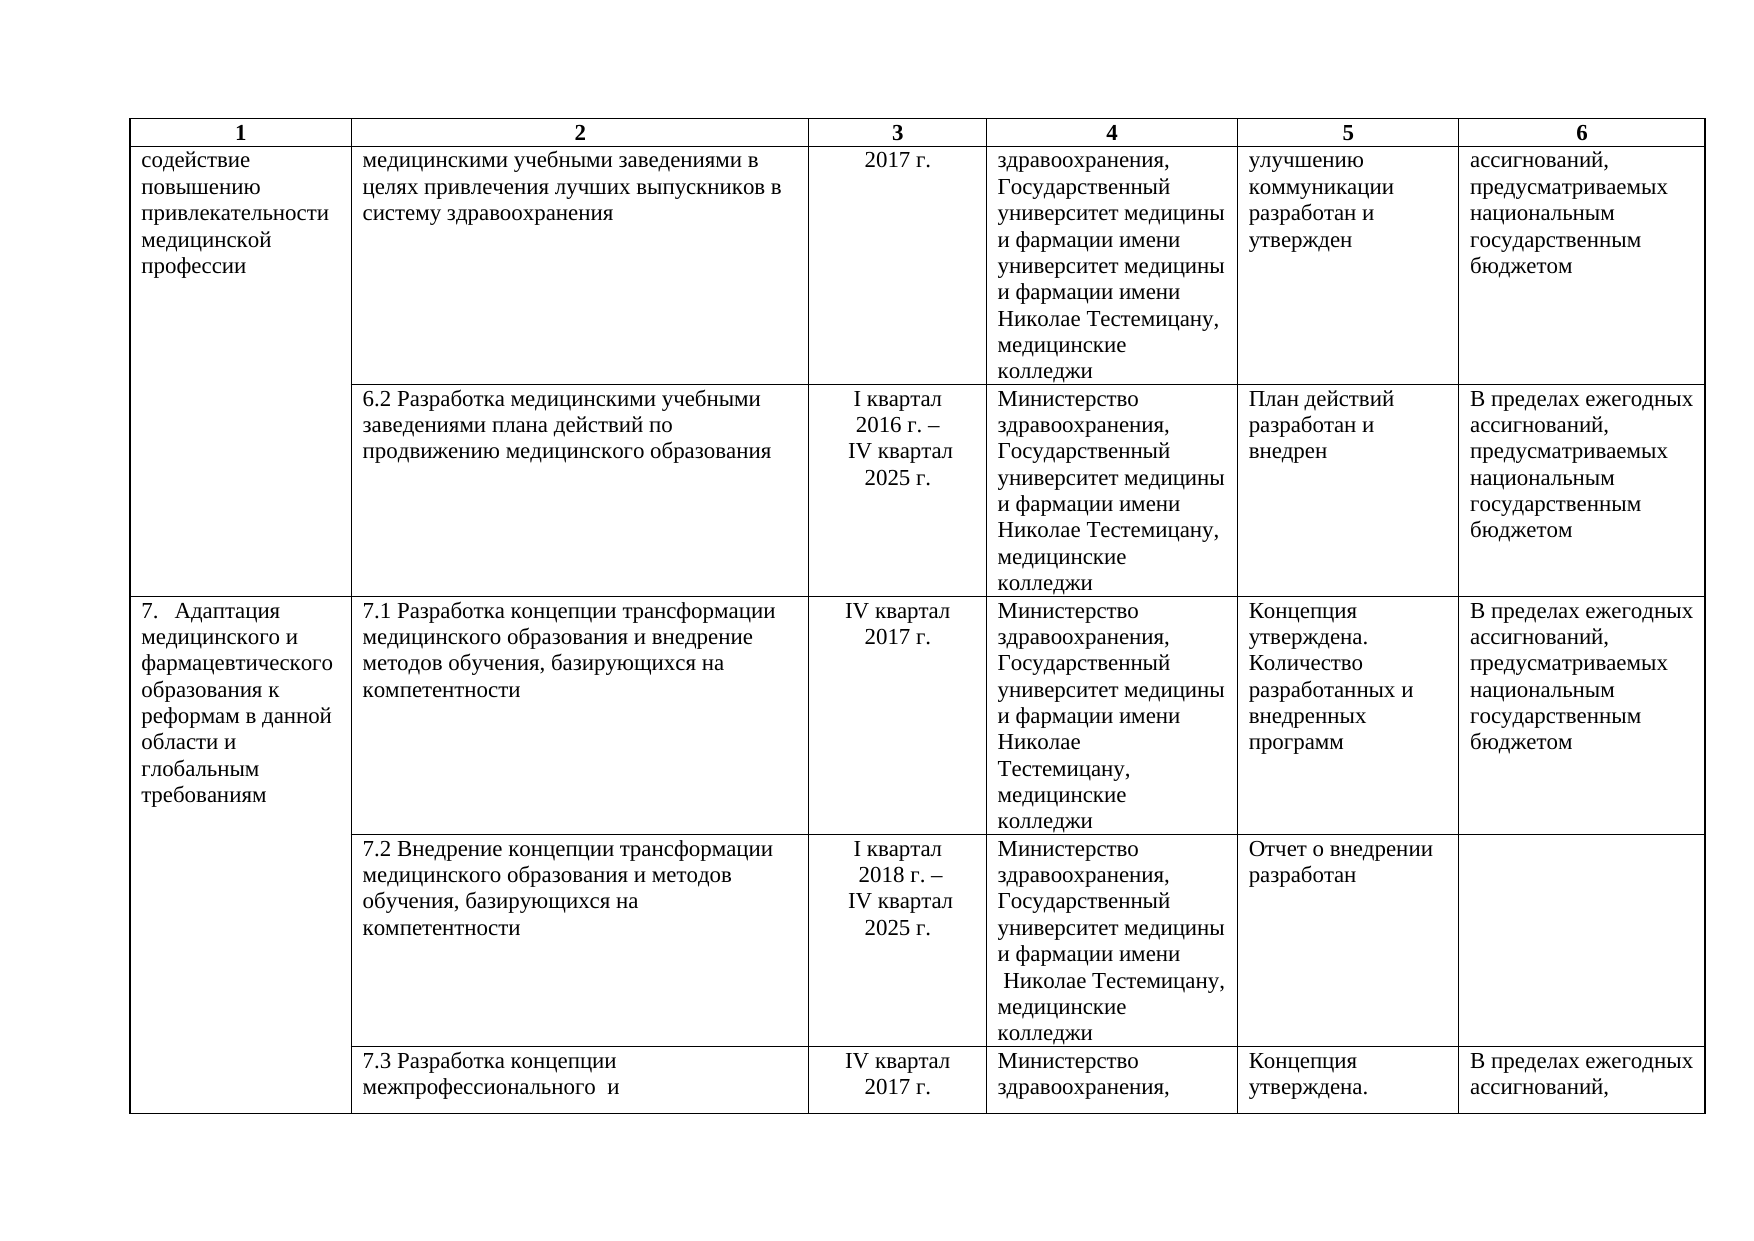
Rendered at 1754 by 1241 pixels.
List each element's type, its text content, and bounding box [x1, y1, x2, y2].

table_cell В пределах ежегодных ассигнований, предусматриваемых национальным государственным бюджетом [1459, 597, 1704, 834]
table_cell IV квартал 2017 г. [809, 597, 986, 834]
table_cell I квартал 2018 г. – IV квартал 2025 г. [809, 835, 986, 1046]
table_header 6 [1459, 119, 1704, 146]
table_header 5 [1238, 119, 1458, 146]
table_cell В пределах ежегодных ассигнований, предусматриваемых национальным государственным бюджетом [1459, 147, 1704, 384]
table_header 2 [352, 119, 808, 146]
table_cell 6.2 Разработка медицинскими учебными заведениями плана действий по продвижению медицинского образования [352, 385, 808, 596]
table_header 3 [809, 119, 986, 146]
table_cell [131, 147, 351, 596]
table_cell 7.2 Внедрение концепции трансформации медицинского образования и методов обучения, базирующихся на компетентности [352, 835, 808, 1046]
table_cell Министерство здравоохранения, Государственный университет медицины и фармации имени Николае Тестемицану, медицинские колледжи [987, 597, 1237, 834]
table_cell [987, 1047, 1237, 1113]
table_cell Министерство здравоохранения, Государственный университет медицины и фармации имени Николае Тестемицану, медицинские колледжи [987, 835, 1237, 1046]
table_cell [1238, 1047, 1458, 1113]
table_cell 7.1 Разработка концепции трансформации медицинского образования и внедрение методов обучения, базирующихся на компетентности [352, 597, 808, 834]
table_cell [987, 147, 1237, 384]
table_cell I квартал 2017 г. [809, 147, 986, 384]
table_cell I квартал 2016 г. – IV квартал 2025 г. [809, 385, 986, 596]
table_cell В пределах ежегодных ассигнований, предусматриваемых национальным государственным бюджетом [1459, 385, 1704, 596]
table_cell Отчет о внедрении разработан [1238, 835, 1458, 1046]
table_header 1 [131, 119, 351, 146]
table_cell IV квартал 2017 г. [809, 1047, 986, 1113]
table_cell План действий разработан и внедрен [1238, 385, 1458, 596]
table_cell Министерство здравоохранения, Государственный университет медицины и фармации имени Николае Тестемицану, медицинские колледжи [987, 385, 1237, 596]
table_cell Адаптация медицинского и фармацевтического образования к реформам в данной области и глобальным требованиям [131, 597, 351, 1113]
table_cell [1238, 147, 1458, 384]
table_cell [1459, 835, 1704, 1046]
table_header 4 [987, 119, 1237, 146]
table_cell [352, 147, 808, 384]
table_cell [352, 1047, 808, 1113]
table_cell Концепция утверждена. Количество разработанных и внедренных программ [1238, 597, 1458, 834]
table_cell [1459, 1047, 1704, 1113]
